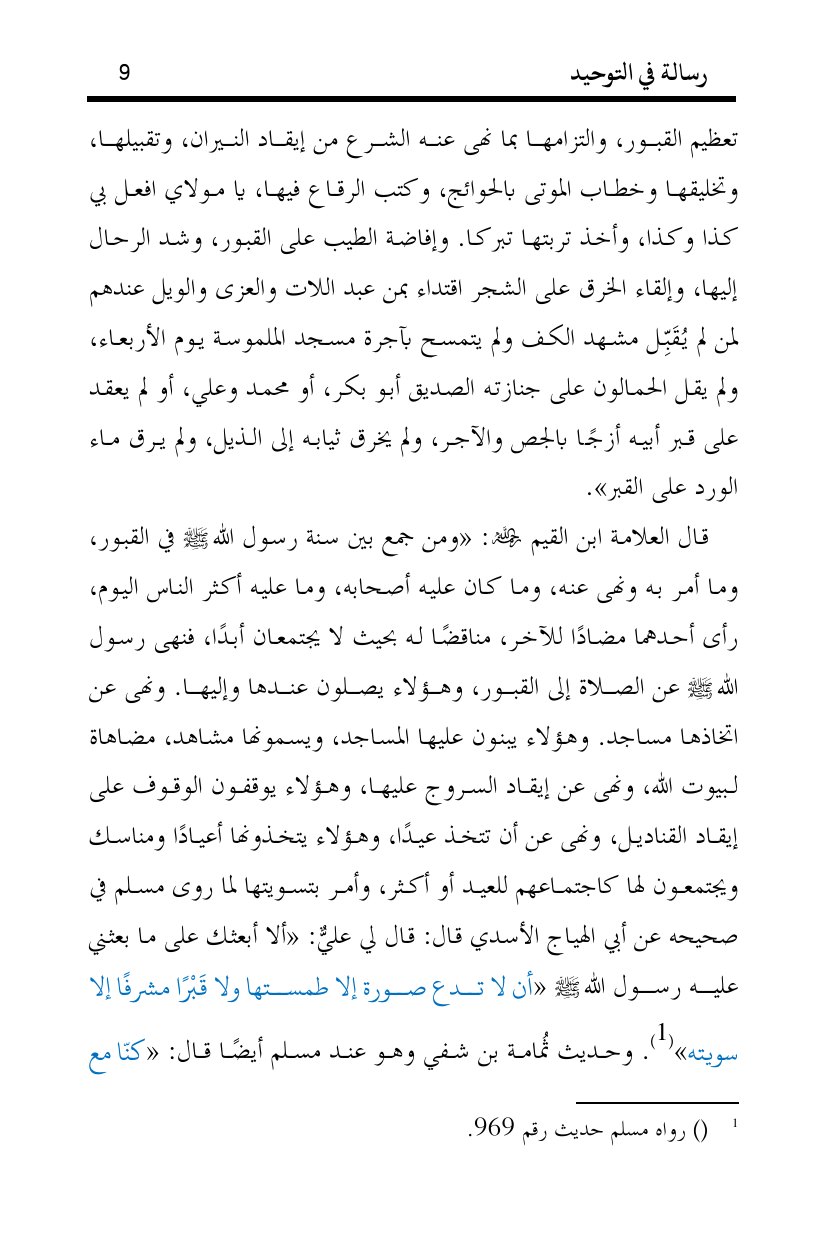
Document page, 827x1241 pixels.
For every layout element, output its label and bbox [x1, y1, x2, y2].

text [89, 115, 738, 513]
text [89, 514, 738, 1081]
